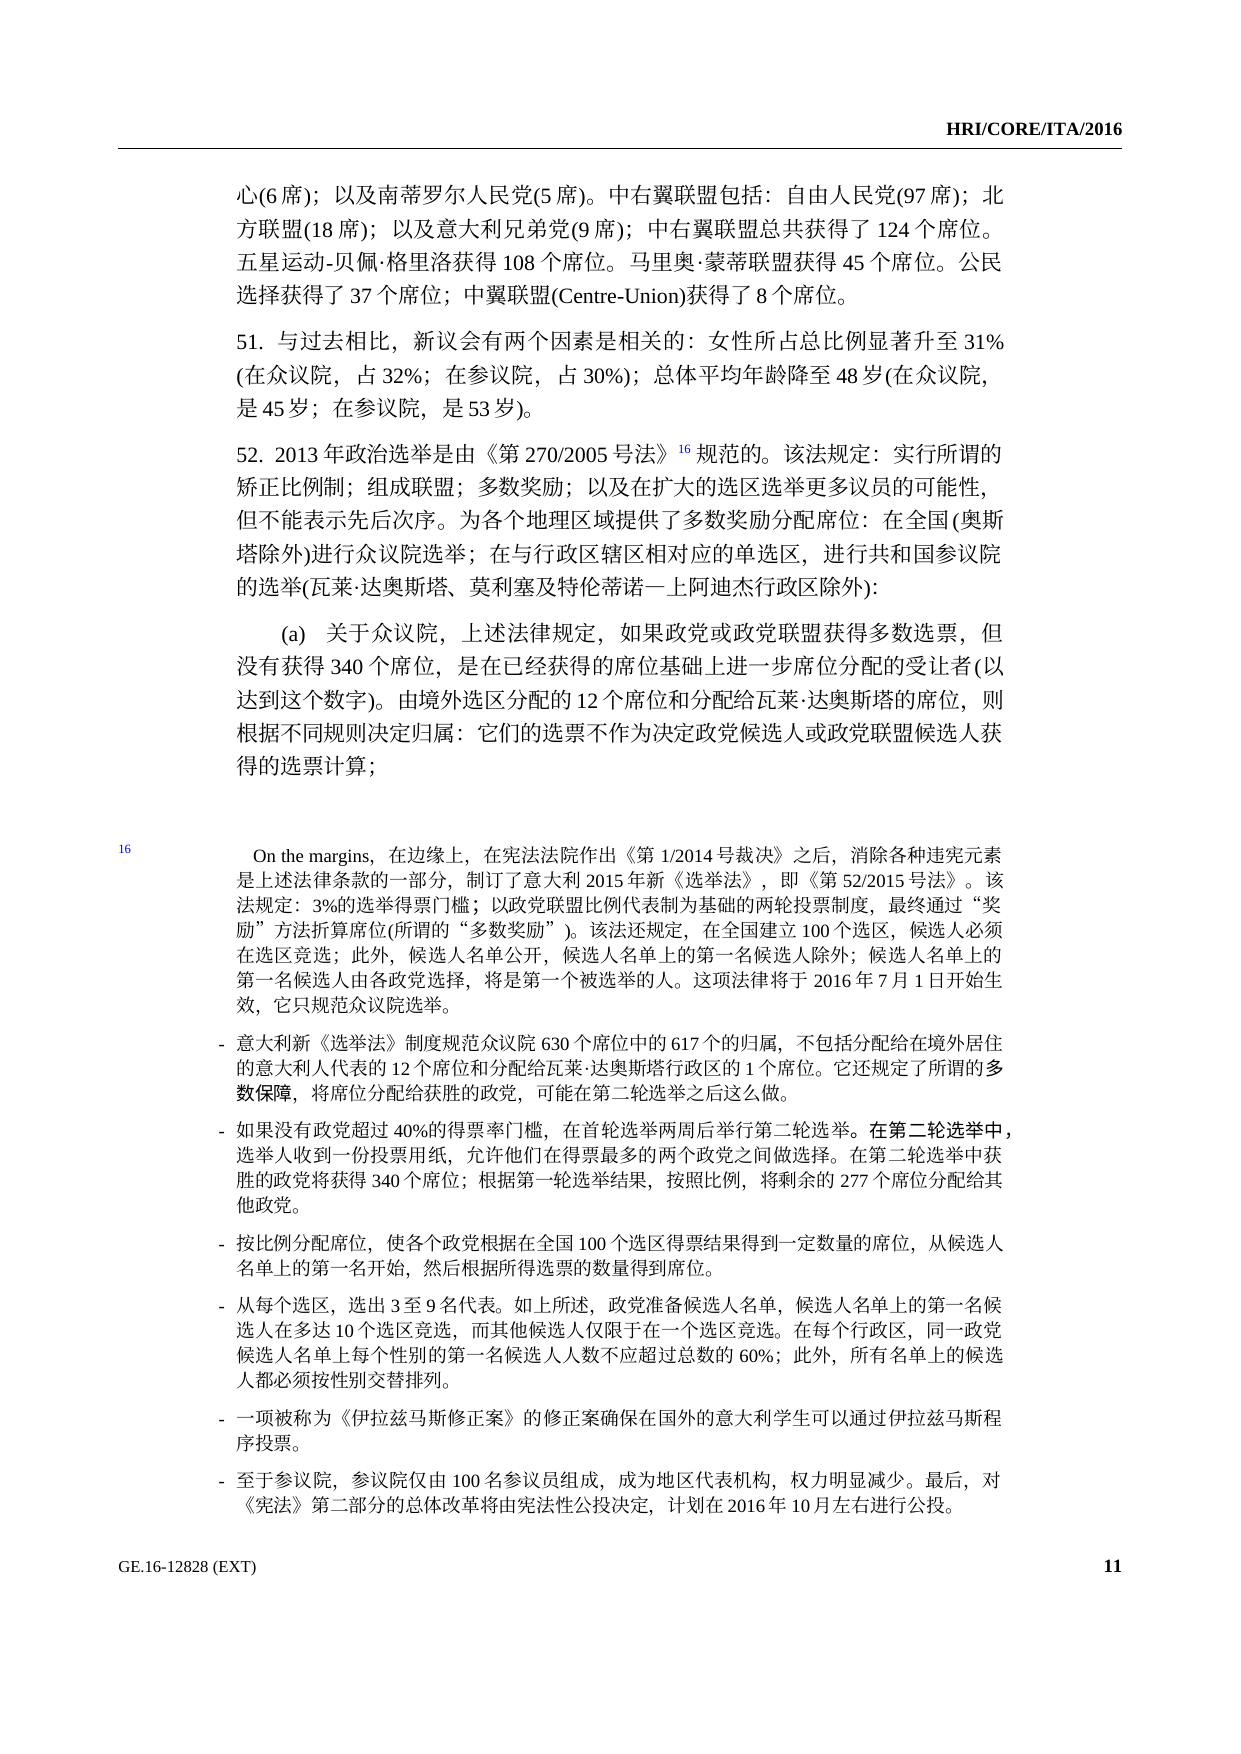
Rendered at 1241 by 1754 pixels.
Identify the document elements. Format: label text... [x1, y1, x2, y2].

text 51. 与过去相比，新议会有两个因素是相关的：女性所占总比例显著升至31% (在众议院，占32%；在参议院，占30%)；总体平均年龄降至48岁(在众议院，是45岁；在参议院，是53岁)。 [236, 323, 1004, 423]
text (a) 关于众议院，上述法律规定，如果政党或政党联盟获得多数选票，但没有获得340个席位，是在已经获得的席位基础上进一步席位分配的受让者(以达到这个数字)。由境外选区分配的12个席位和分配给瓦莱·达奥斯塔的席位，则根据不同规则决定归属：它们的选票不作为决定政党候选人或政党联盟候选人获得的选票计算； [236, 615, 1004, 781]
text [236, 177, 1004, 311]
text 52. 2013年政治选举是由《第270/2005号法》 规范的。该法规定：实行所谓的矫正比例制；组成联盟；多数奖励；以及在扩大的选区选举更多议员的可能性，但不能表示先后次序。为各个地理区域提供了多数奖励分配席位：在全国(奥斯塔除外)进行众议院选举；在与行政区辖区相对应的单选区，进行共和国参议院的选举(瓦莱·达奥斯塔、莫利塞及特伦蒂诺—上阿迪杰行政区除外)： [236, 436, 1004, 602]
